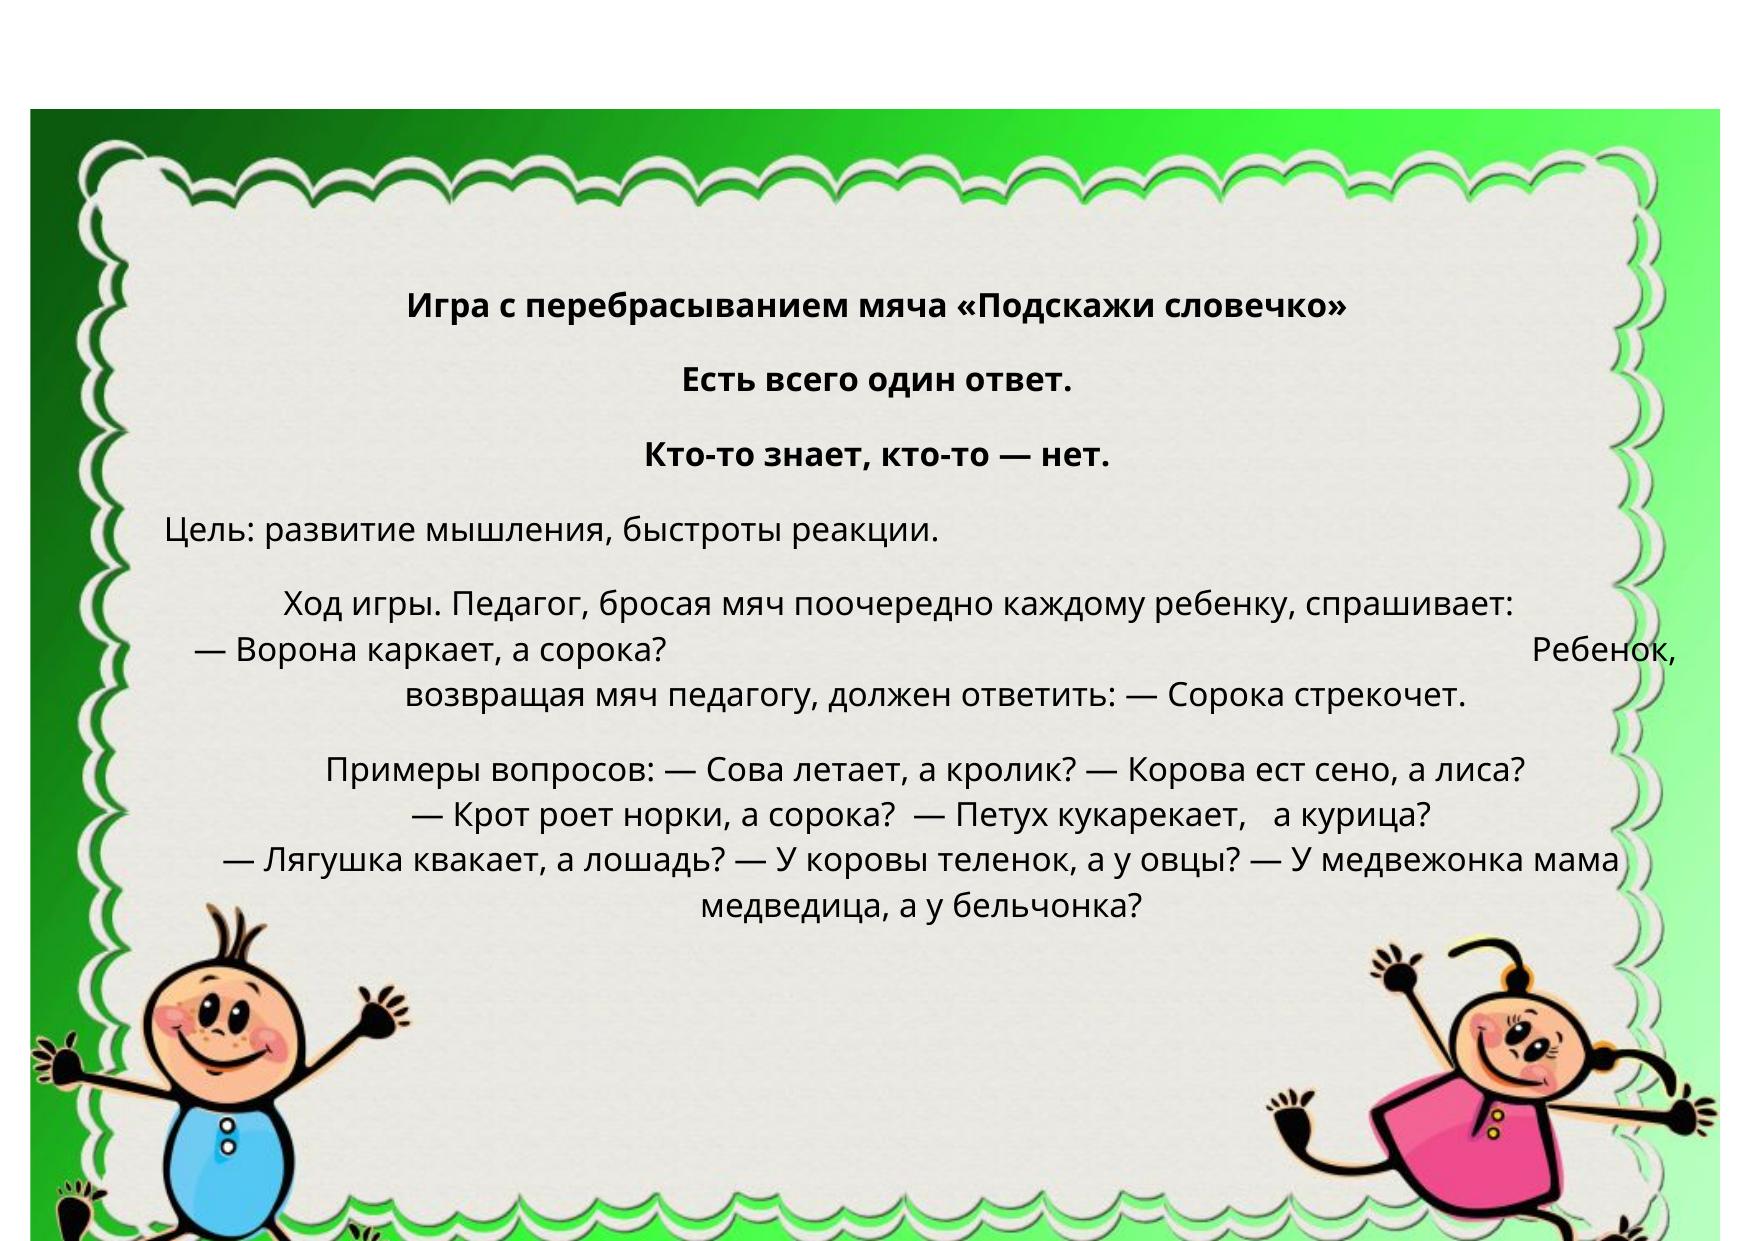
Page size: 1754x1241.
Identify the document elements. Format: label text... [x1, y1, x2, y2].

text Кто-то знает, кто-то — нет. [75, 431, 1679, 476]
text Цель: развитие мышления, быстроты реакции. [75, 505, 1679, 551]
text Есть всего один ответ. [75, 356, 1679, 402]
text Примеры вопросов: — Сова летает, а кролик? — Корова ест сено, а лиса? — Крот роет норки, а сорока? — Петух кукарекает, а курица? — Лягушка квакает, а лошадь? — У коровы теленок, а у овцы? — У медвежонка мама медведица, а у бельчонка? [164, 745, 1679, 927]
text Ход игры. Педагог, бросая мяч поочередно каждому ребенку, спрашивает: — Ворона каркает, а сорока? Ребенок, возвращая мяч педагогу, должен ответить: — Сорока стрекочет. [119, 580, 1679, 716]
picture [30, 109, 1721, 1241]
text Игра с перебрасыванием мяча «Подскажи словечко» [75, 282, 1679, 327]
